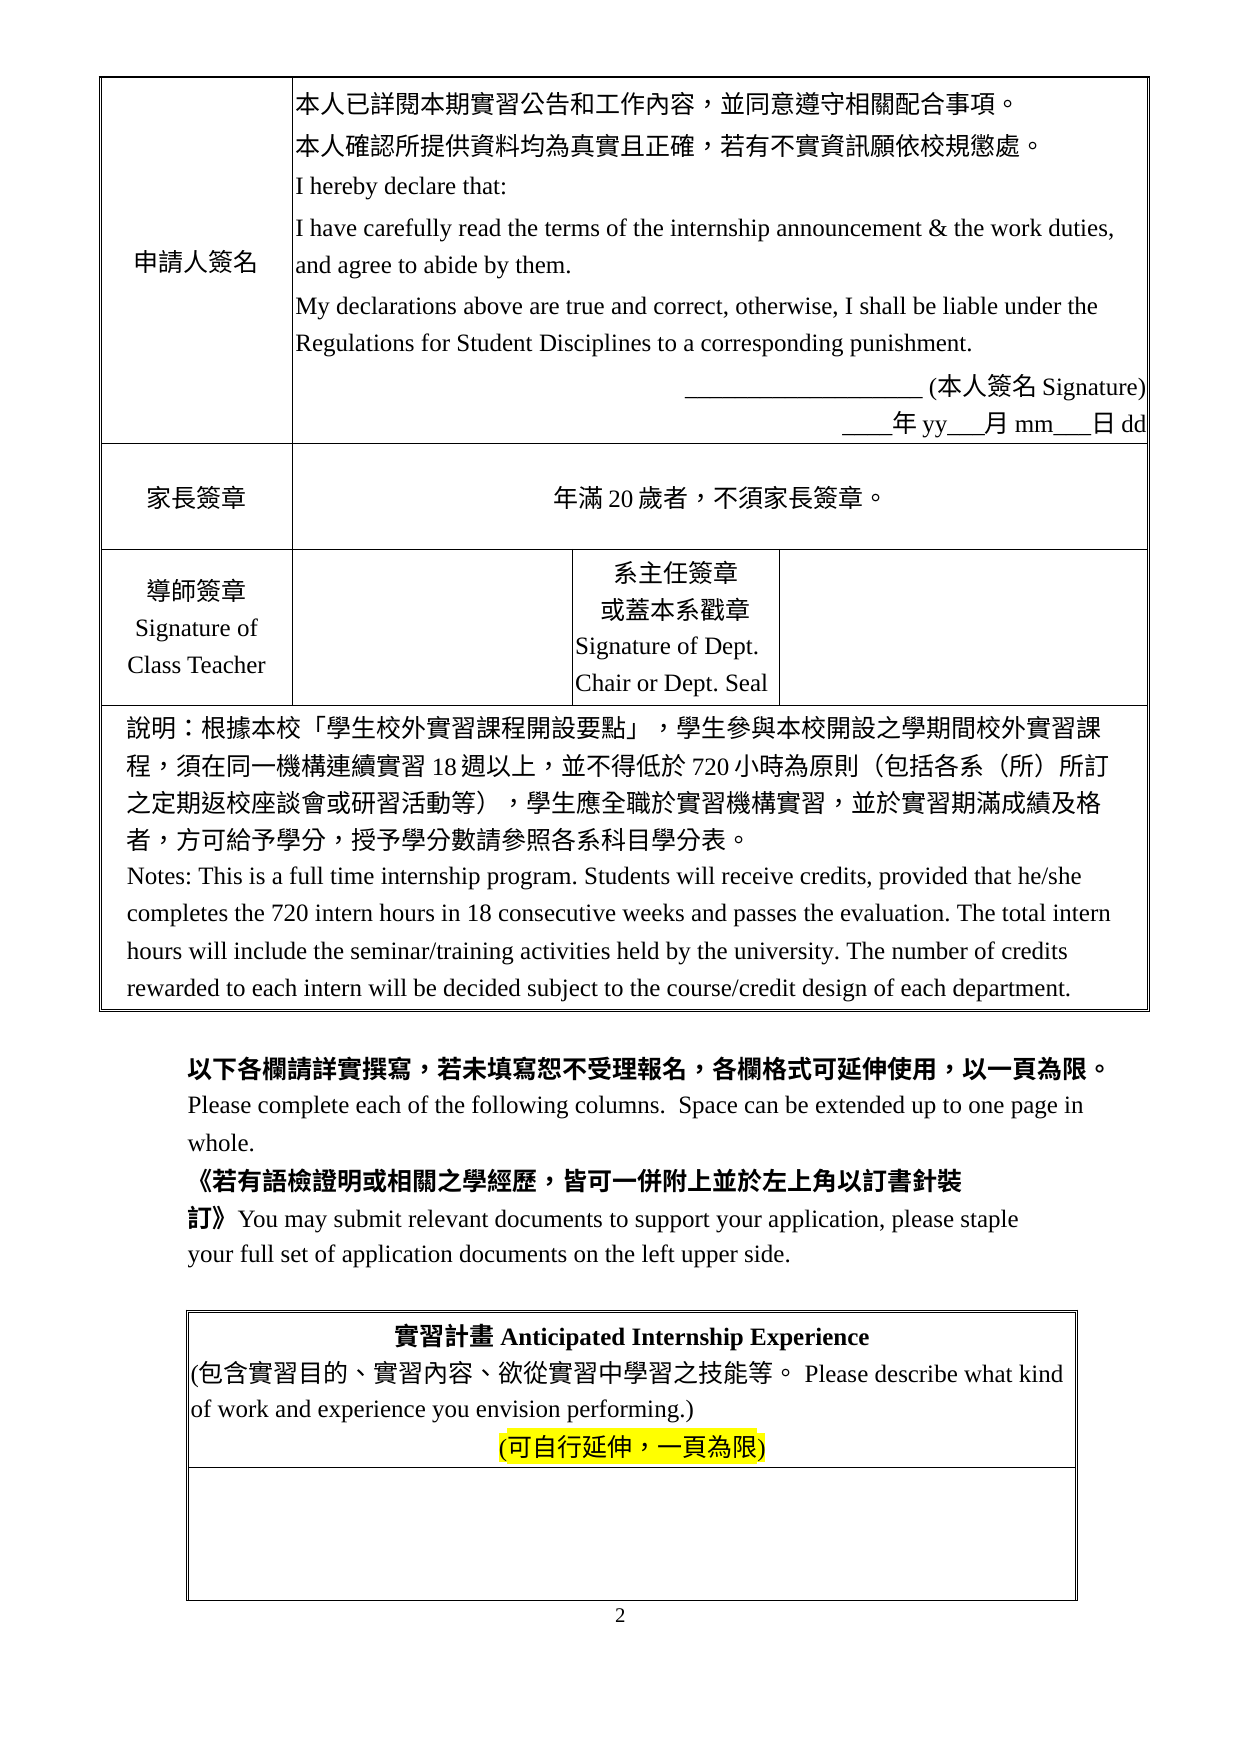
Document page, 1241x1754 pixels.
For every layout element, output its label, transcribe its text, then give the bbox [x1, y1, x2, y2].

table_cell 申請人簽名 [102, 78, 292, 443]
table_cell [293, 550, 572, 704]
table_cell 家長簽章 [102, 444, 292, 549]
table_cell 系主任簽章 或蓋本系戳章 Signature of Dept. Chair or Dept. Seal [573, 550, 779, 704]
text 以下各欄請詳實撰寫，若未填寫恕不受理報名，各欄格式可延伸使用，以一頁為限。 [187, 1049, 1103, 1086]
table_cell [189, 1468, 1075, 1600]
text 《若有語檢證明或相關之學經歷，皆可一併附上並於左上角以訂書針裝訂》You may submit relevant documents to support your application, please staple your full set of application documents on the left upper side. [187, 1161, 1053, 1272]
table_cell 說明：根據本校「學生校外實習課程開設要點」，學生參與本校開設之學期間校外實習課程，須在同一機構連續實習18週以上，並不得低於720小時為原則（包括各系（所）所訂之定期返校座談會或研習活動等），學生應全職於實習機構實習，並於實習期滿成績及格者，方可給予學分，授予學分數請參照各系科目學分表。 Notes: This is a full time internship program. Students will receive credits, provided that he/she completes the 720 intern hours in 18 consecutive weeks and passes the evaluation. The total intern hours will include the seminar/training activities held by the university. The number of credits rewarded to each intern will be decided subject to the course/credit design of each department. [102, 706, 1147, 1009]
table_cell 導師簽章Signature of Class Teacher [102, 550, 292, 704]
table_cell [780, 550, 1147, 704]
table_header 實習計畫 Anticipated Internship Experience (包含實習目的、實習內容、欲從實習中學習之技能等。 Please describe what kind of work and experience you envision performing.) (可自行延伸，一頁為限) [189, 1313, 1075, 1467]
text Please complete each of the following columns. Space can be extended up to one page in whole. [187, 1086, 1103, 1161]
table_cell 年滿20歲者，不須家長簽章。 [293, 444, 1147, 549]
table_cell 本人已詳閱本期實習公告和工作內容，並同意遵守相關配合事項。 本人確認所提供資料均為真實且正確，若有不實資訊願依校規懲處。 I hereby declare that: I have carefully read the terms of the internship announcement & the work duties, and agree to abide by them. My declarations above are true and correct, otherwise, I shall be liable under the Regulations for Student Disciplines to a corresponding punishment. ___________________ (本人簽名Signature) ____年yy___月mm___日dd [293, 78, 1147, 443]
